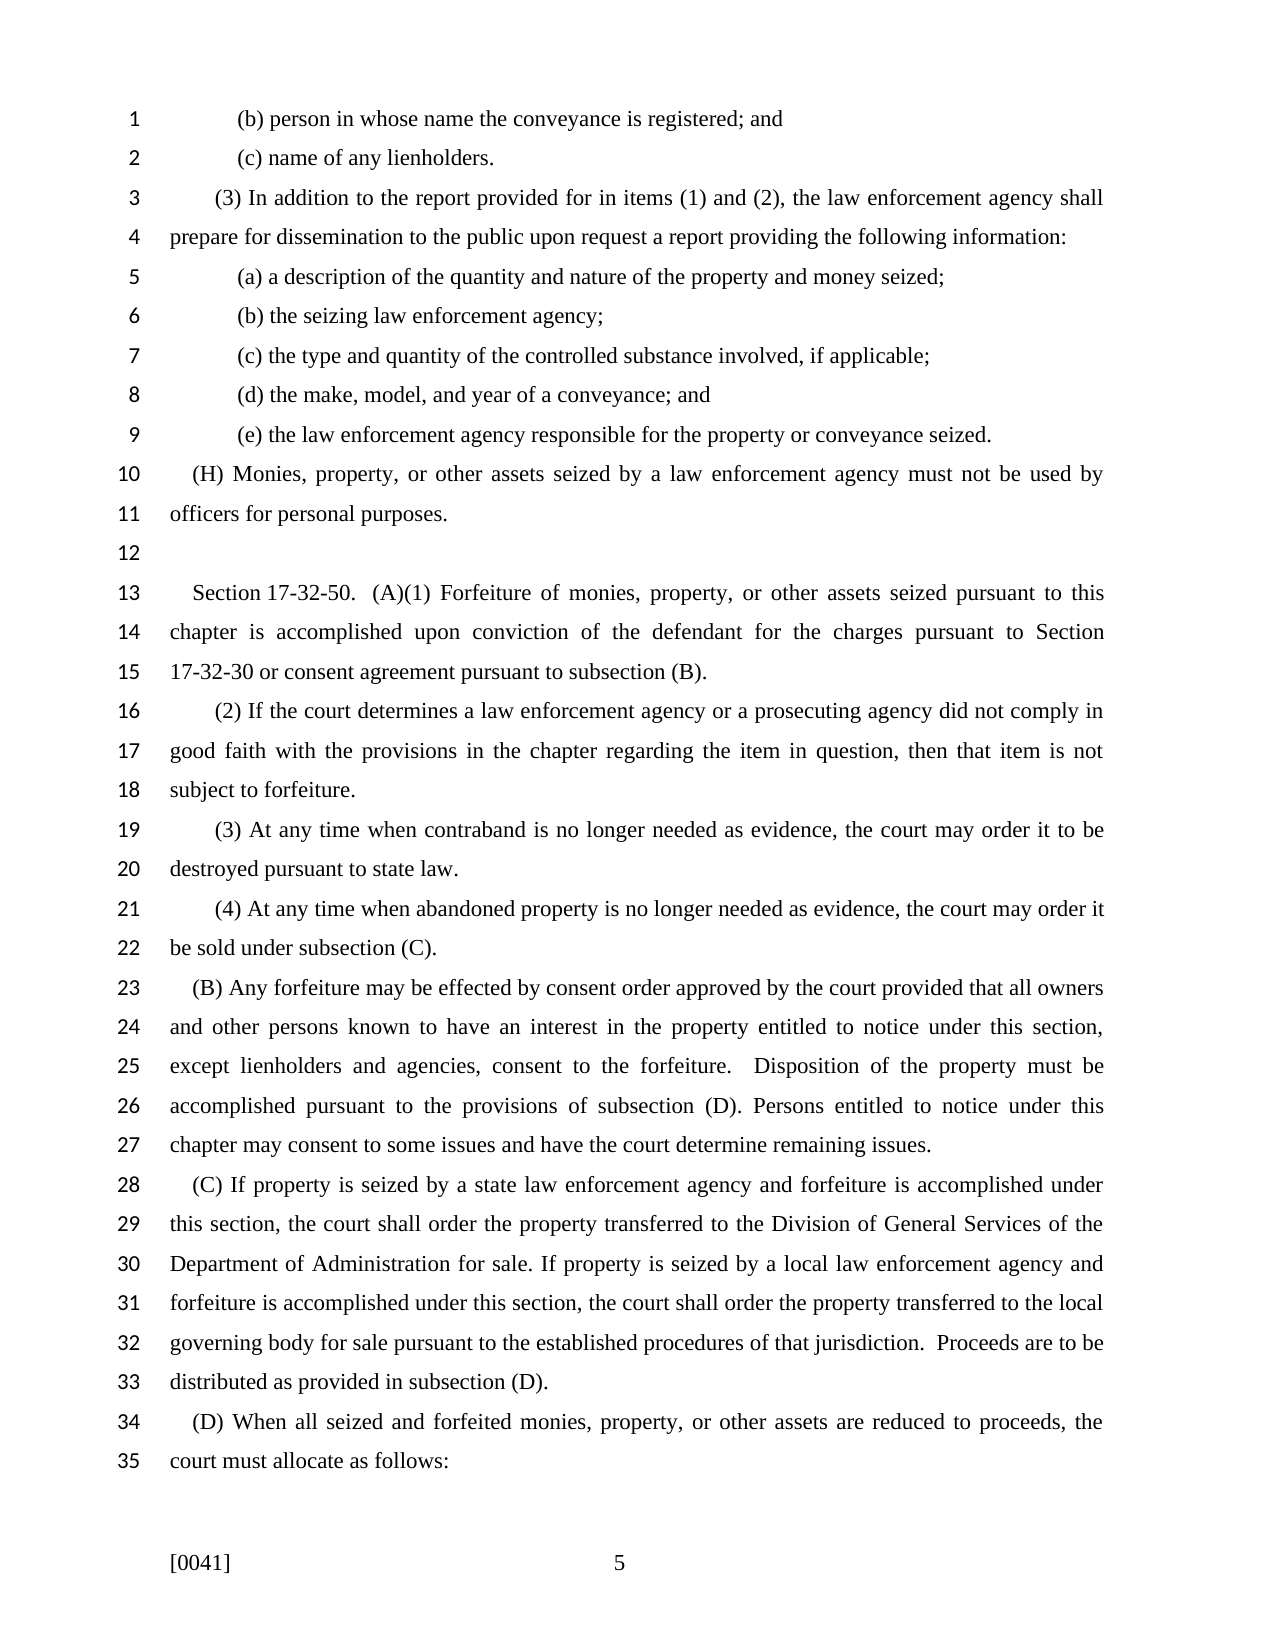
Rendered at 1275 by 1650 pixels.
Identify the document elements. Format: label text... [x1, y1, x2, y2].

text (3) At any time when contraband is no longer needed as evidence, the court may order it to be destroyed pursuant to state law. [169, 816, 1106, 881]
text (d) the make, model, and year of a conveyance; and [169, 381, 1106, 408]
text (a) a description of the quantity and nature of the property and money seized; [169, 263, 1106, 289]
text (D) When all seized and forfeited monies, property, or other assets are reduced to proceeds, the court must allocate as follows: [169, 1408, 1106, 1474]
text (B) Any forfeiture may be effected by consent order approved by the court provided that all owners and other persons known to have an interest in the property entitled to notice under this section, except lienholders and agencies, consent to the forfeiture. Disposition of the property must be accomplished pursuant to the provisions of subsection (D). Persons entitled to notice under this chapter may consent to some issues and have the court determine remaining issues. [169, 973, 1106, 1158]
text (b) the seizing law enforcement agency; [169, 302, 1106, 329]
text (2) If the court determines a law enforcement agency or a prosecuting agency did not comply in good faith with the provisions in the chapter regarding the item in question, then that item is not subject to forfeiture. [169, 697, 1106, 802]
text (c) name of any lienholders. [169, 144, 1106, 171]
text (e) the law enforcement agency responsible for the property or conveyance seized. [169, 421, 1106, 447]
text (c) the type and quantity of the controlled substance involved, if applicable; [169, 342, 1106, 368]
text (b) person in whose name the conveyance is registered; and [169, 105, 1106, 131]
text (C) If property is seized by a state law enforcement agency and forfeiture is accomplished under this section, the court shall order the property transferred to the Division of General Services of the Department of Administration for sale. If property is seized by a local law enforcement agency and forfeiture is accomplished under this section, the court shall order the property transferred to the local governing body for sale pursuant to the established procedures of that jurisdiction. Proceeds are to be distributed as provided in subsection (D). [169, 1171, 1106, 1395]
text (4) At any time when abandoned property is no longer needed as evidence, the court may order it be sold under subsection (C). [169, 894, 1106, 960]
text Section 17-32-50. (A)(1) Forfeiture of monies, property, or other assets seized pursuant to this chapter is accomplished upon conviction of the defendant for the charges pursuant to Section 17-32-30 or consent agreement pursuant to subsection (B). [169, 579, 1106, 684]
text (3) In addition to the report provided for in items (1) and (2), the law enforcement agency shall prepare for dissemination to the public upon request a report providing the following information: [169, 184, 1106, 250]
text (H) Monies, property, or other assets seized by a law enforcement agency must not be used by officers for personal purposes. [169, 460, 1106, 526]
